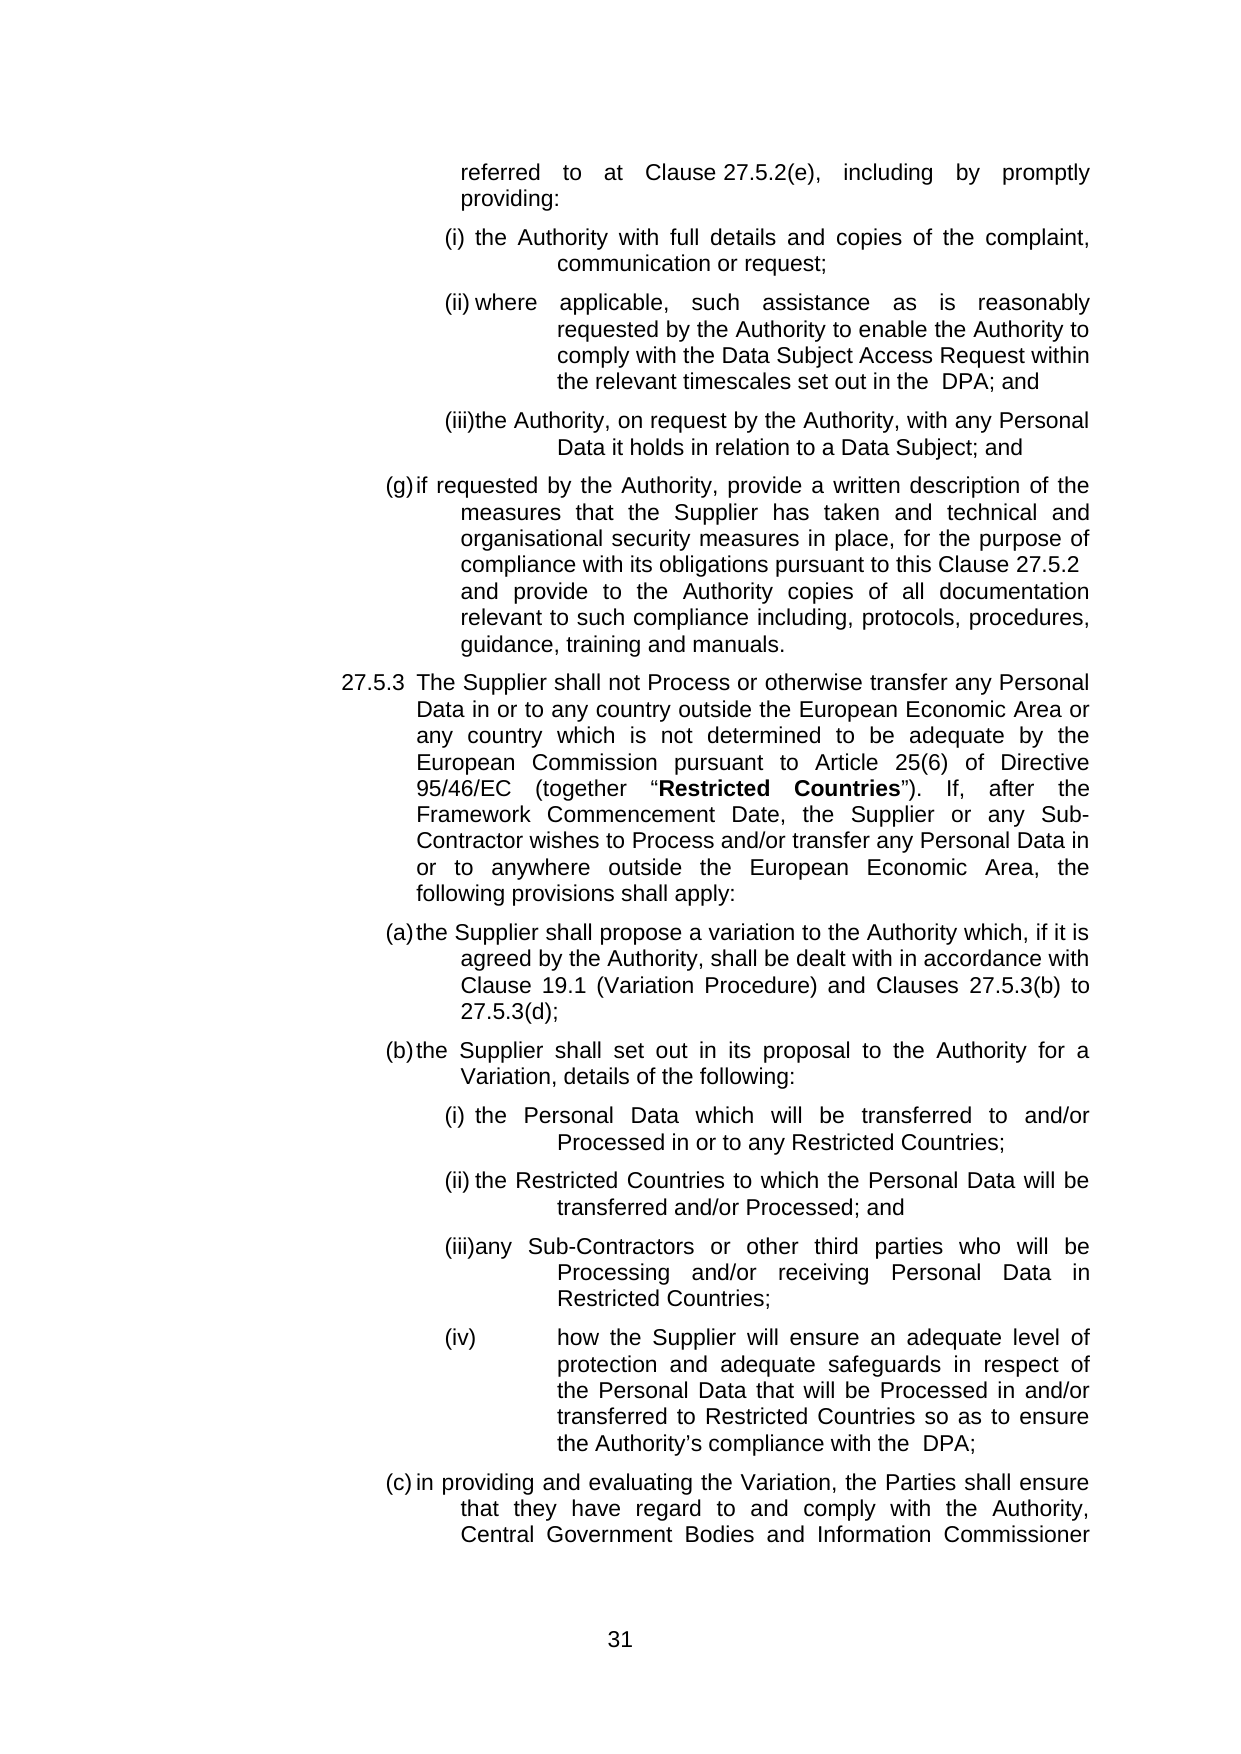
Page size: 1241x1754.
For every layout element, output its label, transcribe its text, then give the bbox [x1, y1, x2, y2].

text where applicable, such assistance as is reasonably requested by the Authority to enable the Authority to comply with the Data Subject Access Request within the relevant timescales set out in the DPA; and [444, 289, 1090, 395]
text the Authority with full details and copies of the complaint, communication or request; [444, 224, 1090, 277]
text the Restricted Countries to which the Personal Data will be transferred and/or Processed; and [444, 1167, 1090, 1220]
text the Authority, on request by the Authority, with any Personal Data it holds in relation to a Data Subject; and [444, 407, 1090, 460]
text any Sub-Contractors or other third parties who will be Processing and/or receiving Personal Data in Restricted Countries; [444, 1233, 1090, 1312]
text the Personal Data which will be transferred to and/or Processed in or to any Restricted Countries; [444, 1102, 1090, 1155]
text the Supplier shall propose a variation to the Authority which, if it is agreed by the Authority, shall be dealt with in accordance with Clause 19.1 (Variation Procedure) and Clauses 27.5.3(b) to 27.5.3(d); [385, 919, 1090, 1024]
text the Supplier shall set out in its proposal to the Authority for a Variation, details of the following: [385, 1037, 1090, 1090]
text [385, 1468, 1090, 1547]
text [385, 159, 1090, 212]
text The Supplier shall not Process or otherwise transfer any Personal Data in or to any country outside the European Economic Area or any country which is not determined to be adequate by the European Commission pursuant to Article 25(6) of Directive 95/46/EC (together “Restricted Countries”). If, after the Framework Commencement Date, the Supplier or any Sub-Contractor wishes to Process and/or transfer any Personal Data in or to anywhere outside the European Economic Area, the following provisions shall apply: [341, 669, 1090, 907]
text how the Supplier will ensure an adequate level of protection and adequate safeguards in respect of the Personal Data that will be Processed in and/or transferred to Restricted Countries so as to ensure the Authority’s compliance with the DPA; [444, 1324, 1090, 1456]
text if requested by the Authority, provide a written description of the measures that the Supplier has taken and technical and organisational security measures in place, for the purpose of compliance with its obligations pursuant to this Clause 27.5.2 and provide to the Authority copies of all documentation relevant to such compliance including, protocols, procedures, guidance, training and manuals. [385, 472, 1090, 657]
